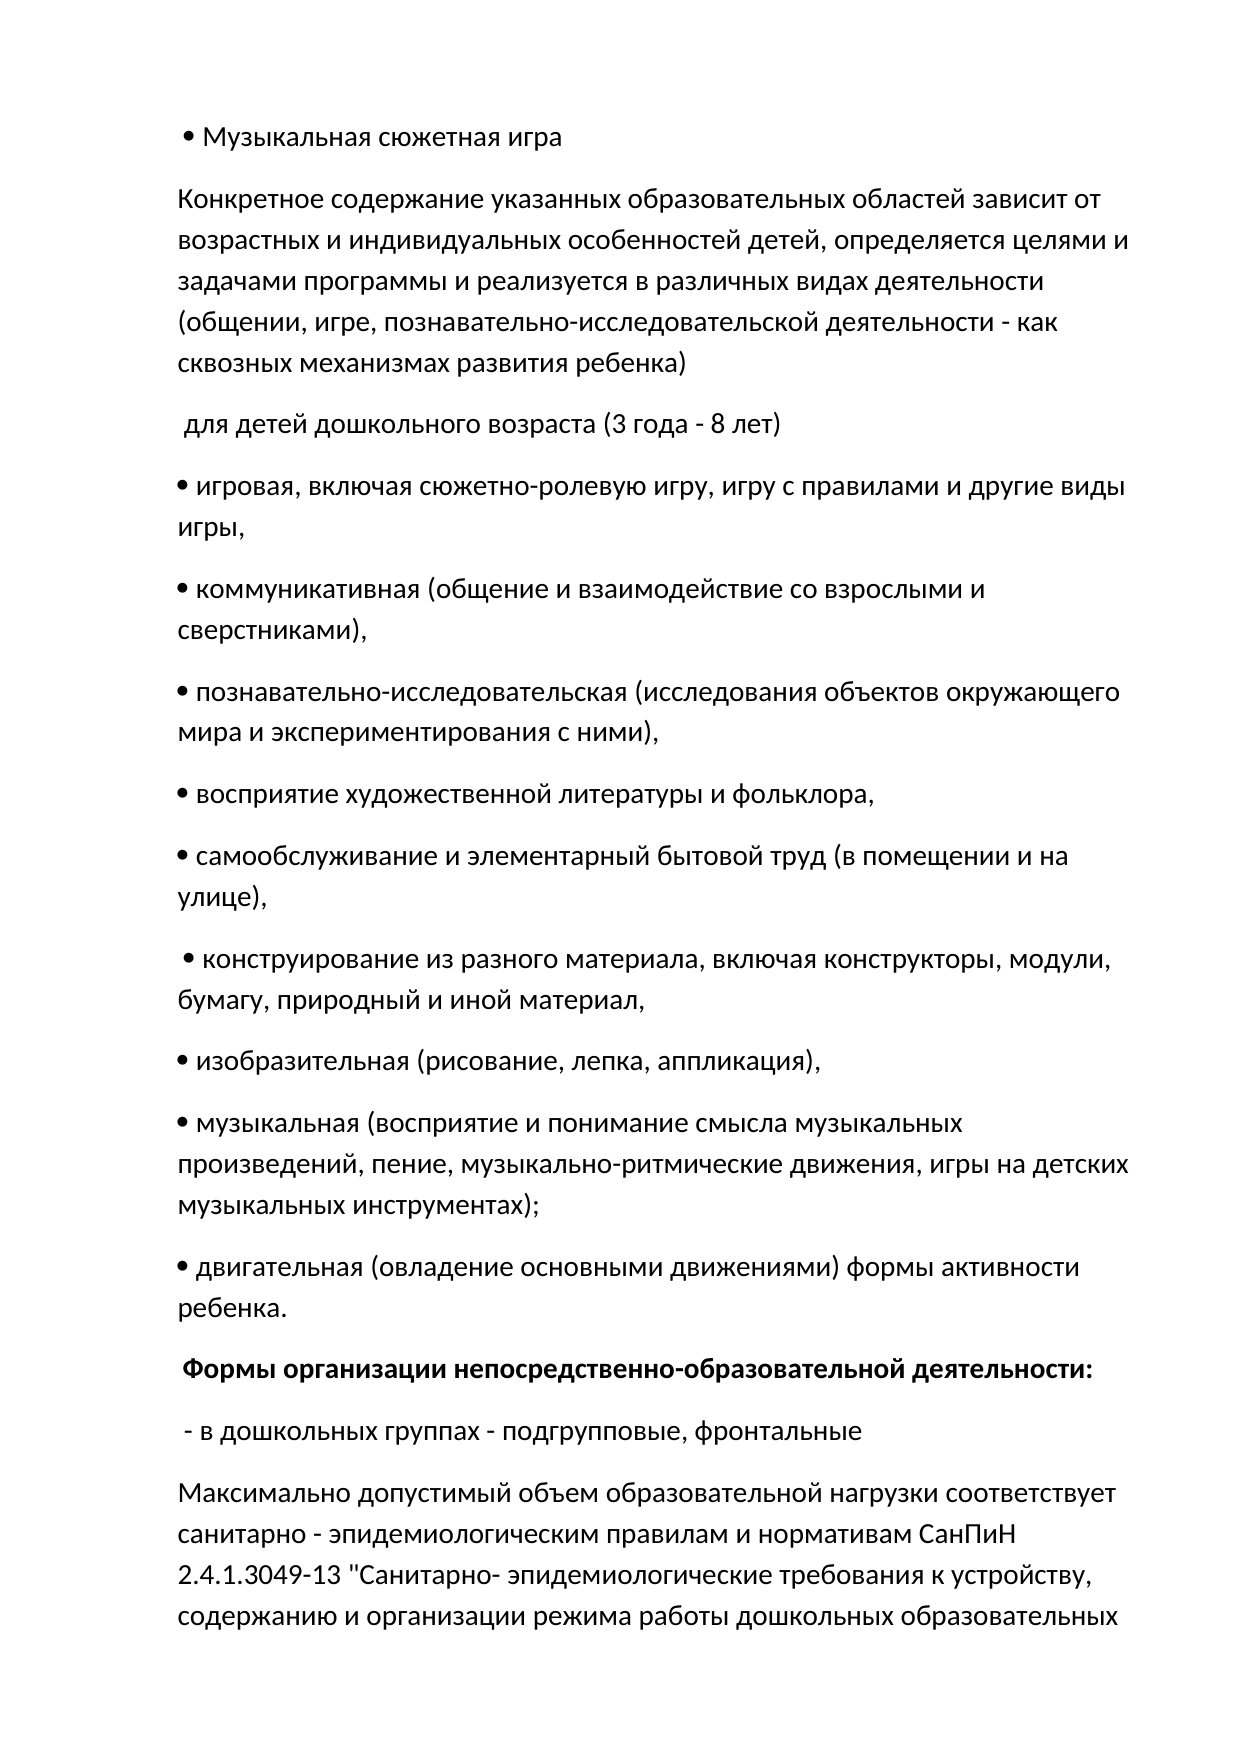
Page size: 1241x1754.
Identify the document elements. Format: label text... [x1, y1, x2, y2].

text для детей дошкольного возраста (3 года - 8 лет) [177, 405, 1152, 441]
text познавательно-исследовательская (исследования объектов окружающего мира и экспериментирования с ними), [177, 673, 1152, 749]
text Формы организации непосредственно-образовательной деятельности: [177, 1351, 1152, 1386]
text Музыкальная сюжетная игра [177, 118, 1152, 154]
text самообслуживание и элементарный бытовой труд (в помещении и на улице), [177, 837, 1152, 914]
text Конкретное содержание указанных образовательных областей зависит от возрастных и индивидуальных особенностей детей, определяется целями и задачами программы и реализуется в различных видах деятельности (общении, игре, познавательно-исследовательской деятельности - как сквозных механизмах развития ребенка) [177, 180, 1152, 379]
text - в дошкольных группах - подгрупповые, фронтальные [177, 1412, 1152, 1448]
text изобразительная (рисование, лепка, аппликация), [177, 1042, 1152, 1078]
text восприятие художественной литературы и фольклора, [177, 775, 1152, 811]
text коммуникативная (общение и взаимодействие со взрослыми и сверстниками), [177, 570, 1152, 646]
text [177, 1474, 1152, 1633]
text двигательная (овладение основными движениями) формы активности ребенка. [177, 1248, 1152, 1324]
text музыкальная (восприятие и понимание смысла музыкальных произведений, пение, музыкально-ритмические движения, игры на детских музыкальных инструментах); [177, 1104, 1152, 1222]
text конструирование из разного материала, включая конструкторы, модули, бумагу, природный и иной материал, [177, 940, 1152, 1016]
text игровая, включая сюжетно-ролевую игру, игру с правилами и другие виды игры, [177, 467, 1152, 544]
